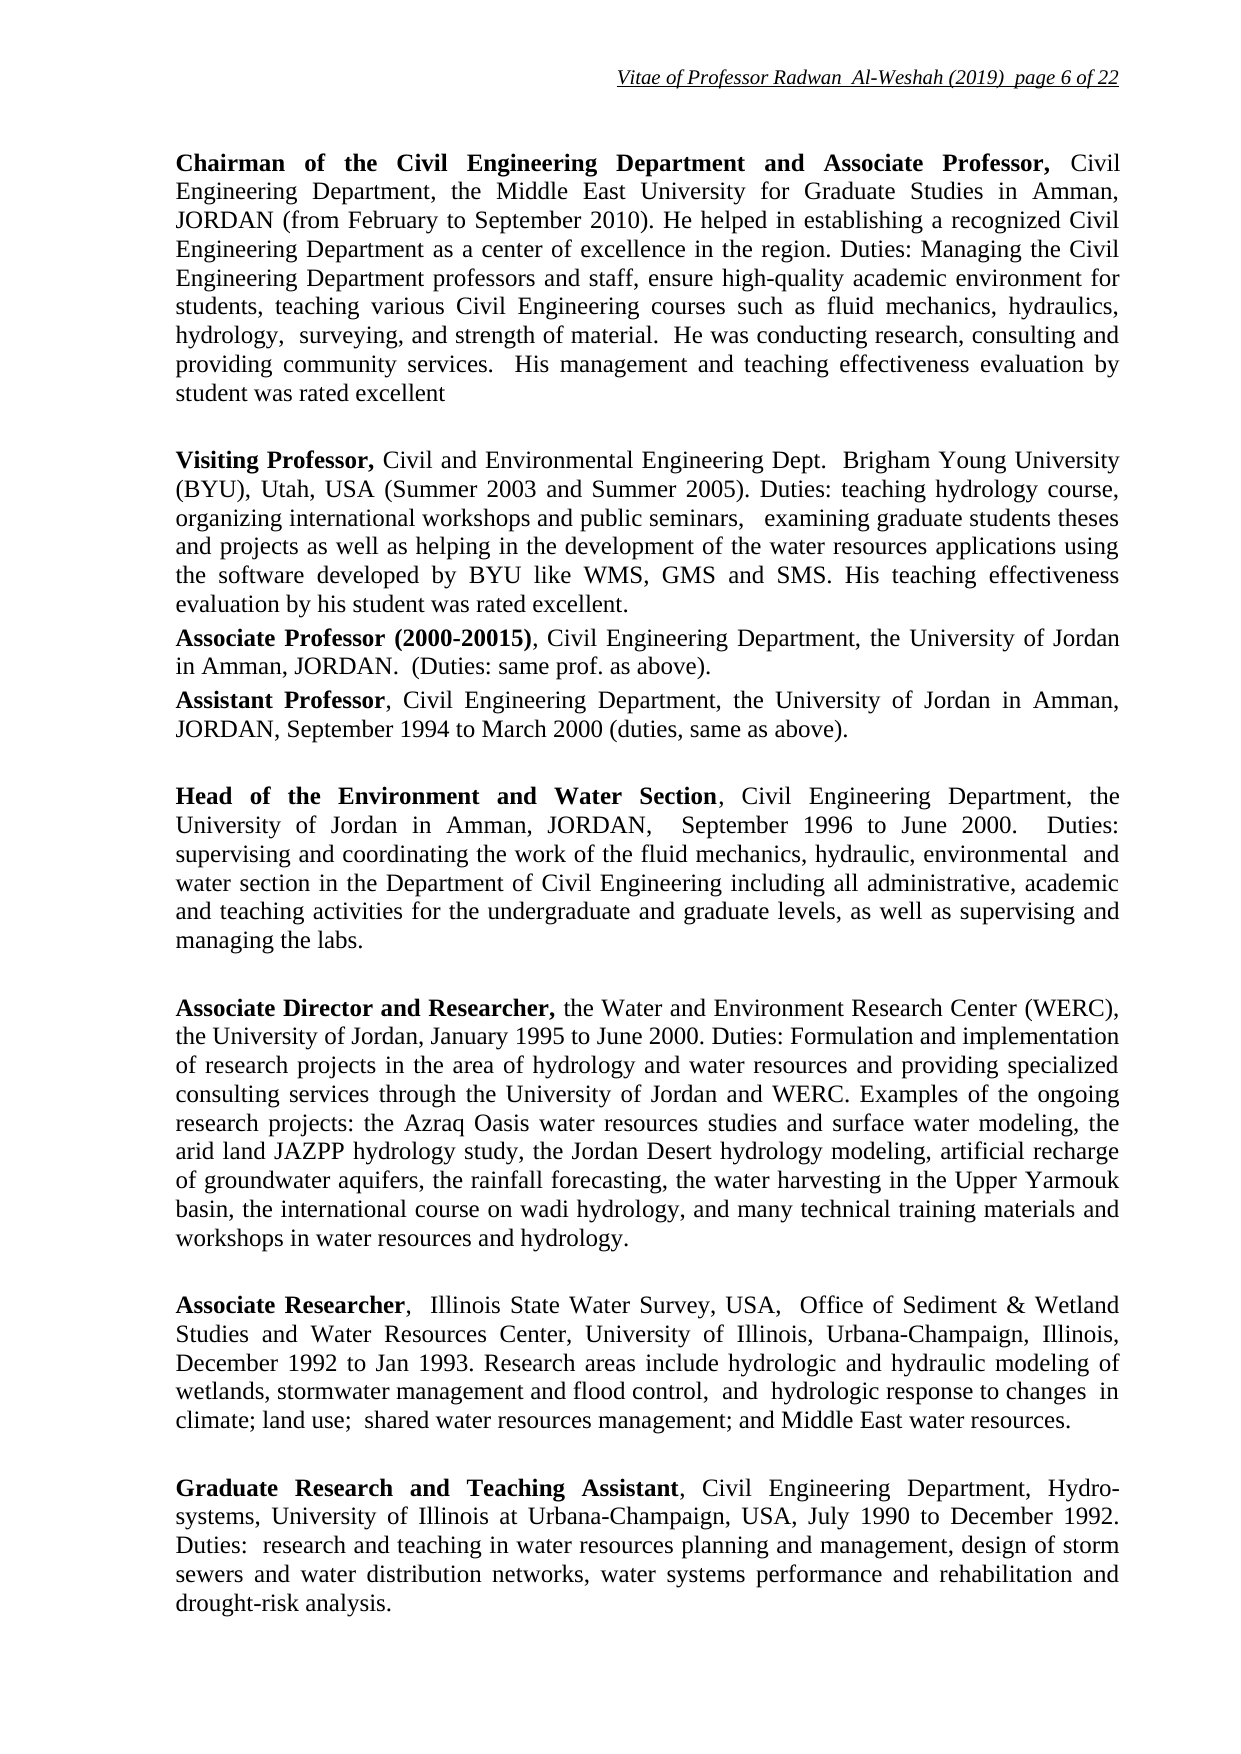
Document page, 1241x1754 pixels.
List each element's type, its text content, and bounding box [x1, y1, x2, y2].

text Assistant Professor, Civil Engineering Department, the University of Jordan in Amman, JORDAN, September 1994 to March 2000 (duties, same as above). [175, 685, 1120, 743]
text Associate Professor (2000-20015), Civil Engineering Department, the University of Jordan in Amman, JORDAN. (Duties: same prof. as above). [175, 623, 1120, 680]
text Associate Researcher, Illinois State Water Survey, USA, Office of Sediment & Wetland Studies and Water Resources Center, University of Illinois, Urbana-Champaign, Illinois, December 1992 to Jan 1993. Research areas include hydrologic and hydraulic modeling of wetlands, stormwater management and flood control, and hydrologic response to changes in climate; land use; shared water resources management; and water resources. [175, 1290, 1120, 1434]
text Head of the Environment and Water Section, Civil Engineering Department, the University of Jordan in Amman, JORDAN, September 1996 to June 2000. Duties: supervising and coordinating the work of the fluid mechanics, hydraulic, environmental and water section in the Department of Civil Engineering including all administrative, academic and teaching activities for the undergraduate and graduate levels, as well as supervising and managing the labs. [175, 781, 1120, 954]
text Graduate Research and Teaching Assistant, Civil Engineering Department, Hydro-systems, University of Illinois at Urbana-Champaign, USA, July 1990 to December 1992. Duties: research and teaching in water resources planning and management, design of storm sewers and water distribution networks, water systems performance and rehabilitation and drought-risk analysis. [175, 1473, 1120, 1616]
text Associate Director and Researcher, the Water and Environment Research Center (WERC), the University of Jordan, January 1995 to June 2000. Duties: Formulation and implementation of research projects in the area of hydrology and water resources and providing specialized consulting services through the University of Jordan and WERC. Examples of the ongoing research projects: the Azraq Oasis water resources studies and surface water modeling, the arid land JAZPP hydrology study, the Jordan Desert hydrology modeling, artificial recharge of groundwater aquifers, the rainfall forecasting, the water harvesting in the Upper Yarmouk basin, the international course on wadi hydrology, and many technical training materials and workshops in water resources and hydrology. [175, 993, 1120, 1251]
text Chairman of the Civil Engineering Department and Associate Professor, Civil Engineering Department, the Middle East University for Graduate Studies in Amman, JORDAN (from February to September 2010). He helped in establishing a recognized Civil Engineering Department as a center of excellence in the region. Duties: Managing the Civil Engineering Department professors and staff, ensure high-quality academic environment for students, teaching various Civil Engineering courses such as fluid mechanics, hydraulics, hydrology, surveying, and strength of material. He was conducting research, consulting and providing community services. His management and teaching effectiveness evaluation by student was rated excellent [175, 148, 1120, 406]
text Visiting Professor, Civil and Environmental Engineering Dept. Brigham Young University (BYU), Utah, USA (Summer 2003 and Summer 2005). Duties: teaching hydrology course, organizing international workshops and public seminars, examining graduate students theses and projects as well as helping in the development of the water resources applications using the software developed by BYU like WMS, GMS and SMS. His teaching effectiveness evaluation by his student was rated excellent. [175, 445, 1120, 618]
